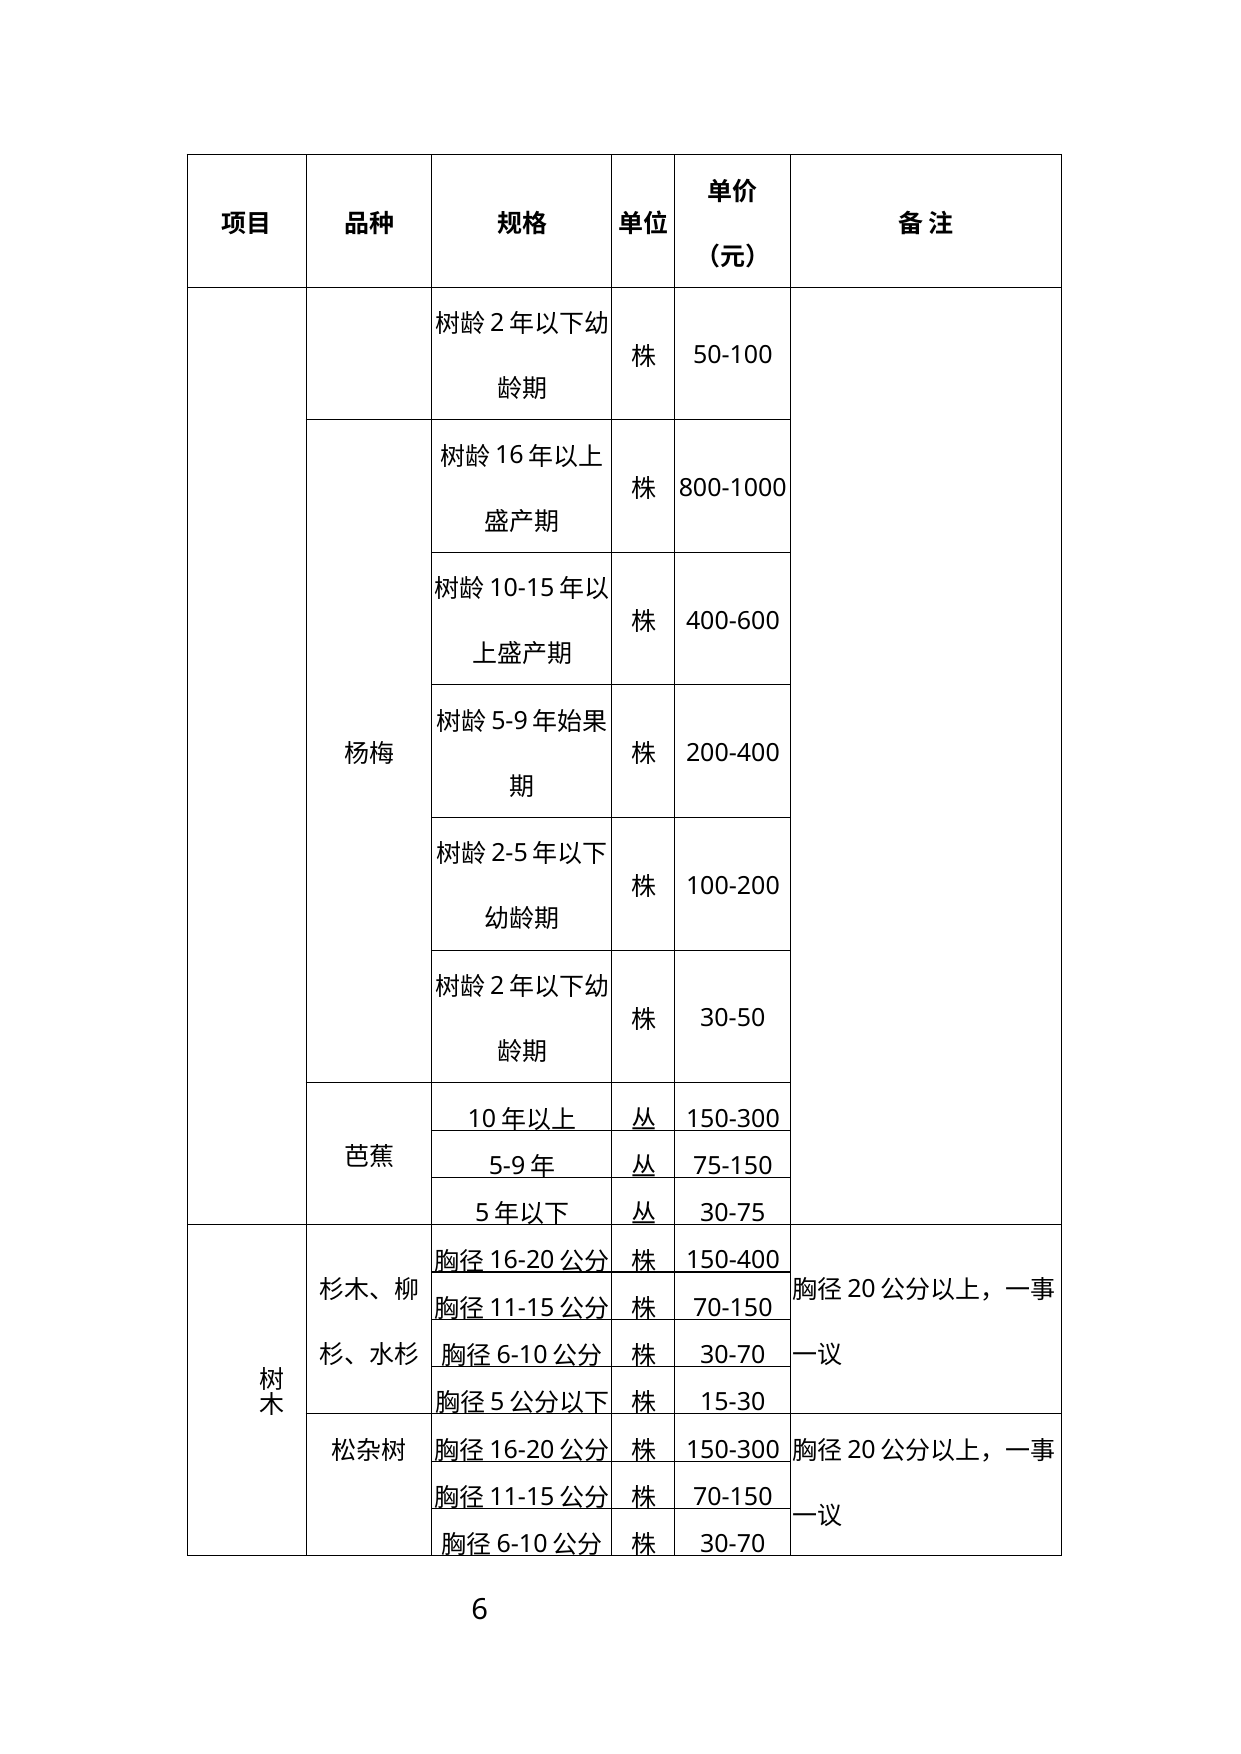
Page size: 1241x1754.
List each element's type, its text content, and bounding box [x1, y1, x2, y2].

table_cell 株 [612, 1414, 674, 1461]
table_cell 5年以下 [432, 1178, 611, 1224]
table_cell 树龄2年以下幼龄期 [432, 951, 611, 1082]
table_cell 胸径16-20公分 [432, 1225, 611, 1271]
table_cell 丛 [612, 1083, 674, 1129]
table_header 项目 [188, 155, 306, 287]
table_cell 100-200 [675, 818, 790, 949]
table_cell 胸径20公分以上，一事一议 [791, 1414, 1061, 1555]
table_cell 树木 [188, 1225, 306, 1555]
table_cell 株 [612, 1225, 674, 1271]
table_header 品种 [307, 155, 431, 287]
table_cell 胸径5公分以下 [432, 1367, 611, 1413]
table_cell 胸径16-20公分 [432, 1414, 611, 1461]
table_cell 芭蕉 [307, 1083, 431, 1224]
table_cell 树龄10-15年以上盛产期 [432, 553, 611, 684]
table_cell 30-75 [675, 1178, 790, 1224]
table_cell 树龄2-5年以下幼龄期 [432, 818, 611, 949]
table_cell 5-9年 [432, 1131, 611, 1177]
table_header 规格 [432, 155, 611, 287]
table_cell 株 [612, 1367, 674, 1413]
table_cell 150-300 [675, 1414, 790, 1461]
table_cell 75-150 [675, 1131, 790, 1177]
table_cell 200-400 [675, 685, 790, 817]
table_cell 株 [612, 818, 674, 949]
table_cell 株 [612, 1273, 674, 1319]
table_cell 400-600 [675, 553, 790, 684]
table_cell 丛 [612, 1131, 674, 1177]
table_cell 胸径20公分以上，一事一议 [791, 1225, 1061, 1413]
table_cell 丛 [612, 1178, 674, 1224]
table_cell 树龄5-9年始果期 [432, 685, 611, 817]
table_cell 株 [612, 553, 674, 684]
table_cell 株 [612, 685, 674, 817]
table_cell 胸径11-15公分 [432, 1273, 611, 1319]
table_cell 株 [612, 420, 674, 552]
table_cell 杨梅 [307, 420, 431, 1082]
table_header 单位 [612, 155, 674, 287]
table_cell 70-150 [675, 1273, 790, 1319]
table_cell 10年以上 [432, 1083, 611, 1129]
table_cell 30-70 [675, 1320, 790, 1366]
table_header 备 注 [791, 155, 1061, 287]
table_cell 树龄2年以下幼龄期 [432, 288, 611, 419]
table_cell 杉木、柳杉、水杉 [307, 1225, 431, 1413]
table_cell 胸径6-10公分 [432, 1509, 611, 1555]
table_cell 松杂树 [307, 1414, 431, 1555]
table_cell 800-1000 [675, 420, 790, 552]
table_cell 株 [612, 1509, 674, 1555]
table_cell 30-50 [675, 951, 790, 1082]
table_cell 30-70 [675, 1509, 790, 1555]
table_cell 株 [612, 1320, 674, 1366]
table_cell 150-300 [675, 1083, 790, 1129]
table_cell 50-100 [675, 288, 790, 419]
table_cell 150-400 [675, 1225, 790, 1271]
table_cell 70-150 [675, 1462, 790, 1508]
table_cell 株 [612, 951, 674, 1082]
table_header 单价 （元） [675, 155, 790, 287]
table_cell 株 [612, 288, 674, 419]
table_cell 胸径6-10公分 [432, 1320, 611, 1366]
table_cell 株 [612, 1462, 674, 1508]
table_cell 树龄16年以上盛产期 [432, 420, 611, 552]
table_cell 胸径11-15公分 [432, 1462, 611, 1508]
table_cell 15-30 [675, 1367, 790, 1413]
